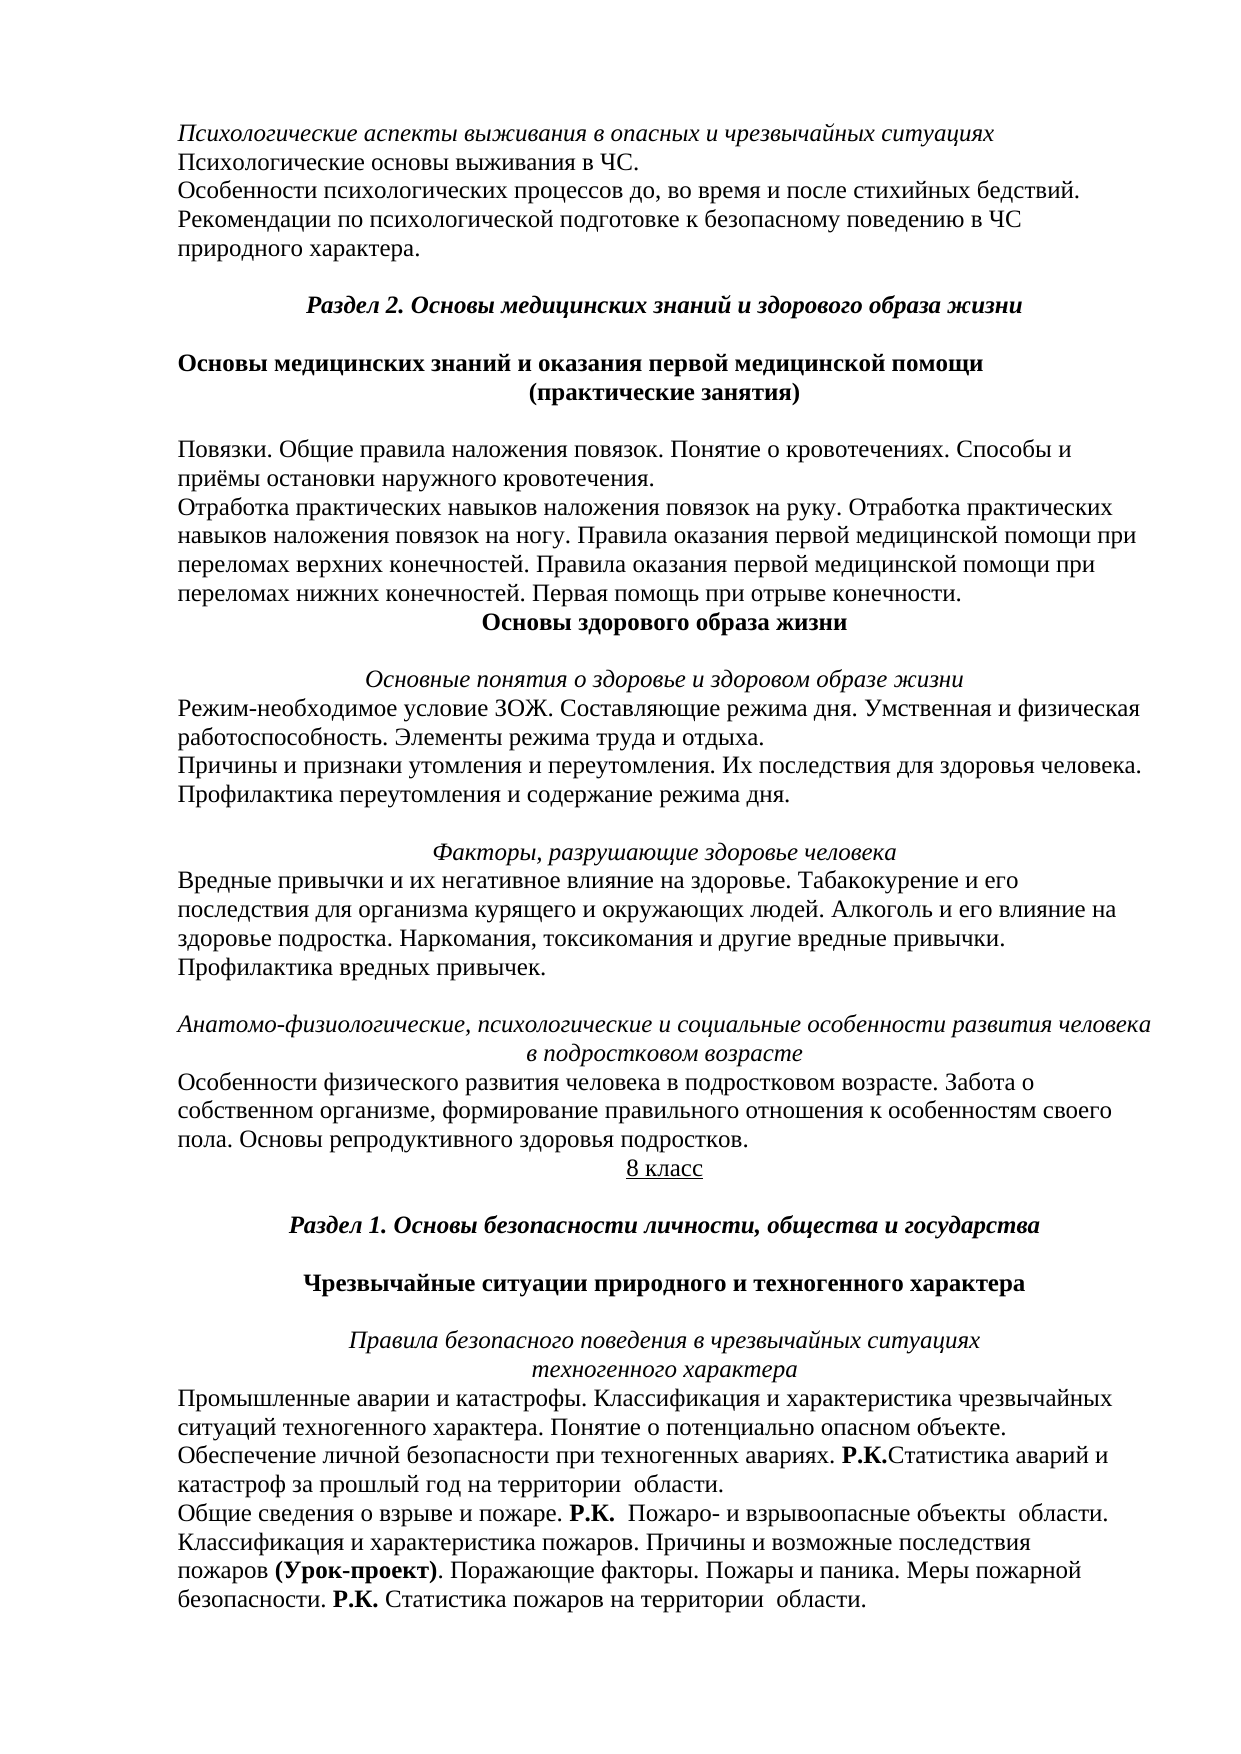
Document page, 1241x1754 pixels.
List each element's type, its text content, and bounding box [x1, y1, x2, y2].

text Причины и признаки утомления и переутомления. Их последствия для здоровья человека. Профилактика переутомления и содержание режима дня. [177, 751, 1152, 808]
text Промышленные аварии и катастрофы. Классификация и характеристика чрезвычайных ситуаций техногенного характера. Понятие о потенциально опасном объекте. Обеспечение личной безопасности при техногенных авариях. Р.К.Статистика аварий и катастроф за прошлый год на территории области. [177, 1383, 1152, 1498]
text Факторы, разрушающие здоровье человека [177, 837, 1152, 866]
text (практические занятия) [177, 377, 1152, 406]
text Основы здорового образа жизни [177, 607, 1152, 636]
text 8 класс [177, 1153, 1152, 1182]
text Повязки. Общие правила наложения повязок. Понятие о кровотечениях. Способы и приёмы остановки наружного кровотечения. [177, 434, 1152, 492]
text Общие сведения о взрыве и пожаре. Р.К. Пожаро- и взрывоопасные объекты области. [177, 1498, 1152, 1527]
text техногенного характера [177, 1354, 1152, 1383]
text Чрезвычайные ситуации природного и техногенного характера [177, 1268, 1152, 1297]
text Психологические аспекты выживания в опасных и чрезвычайных ситуациях [177, 118, 1152, 147]
text Рекомендации по психологической подготовке к безопасному поведению в ЧС природного характера. [177, 204, 1152, 262]
text Раздел 2. Основы медицинских знаний и здорового образа жизни [177, 291, 1152, 319]
text Особенности физического развития человека в подростковом возрасте. Забота о собственном организме, формирование правильного отношения к особенностям своего пола. Основы репродуктивного здоровья подростков. [177, 1067, 1152, 1153]
text Режим-необходимое условие ЗОЖ. Составляющие режима дня. Умственная и физическая работоспособность. Элементы режима труда и отдыха. [177, 693, 1152, 751]
text Раздел 1. Основы безопасности личности, общества и государства [177, 1211, 1152, 1239]
text Классификация и характеристика пожаров. Причины и возможные последствия пожаров (Урок-проект). Поражающие факторы. Пожары и паника. Меры пожарной безопасности. Р.К. Статистика пожаров на территории области. [177, 1527, 1152, 1613]
text Отработка практических навыков наложения повязок на руку. Отработка практических навыков наложения повязок на ногу. Правила оказания первой медицинской помощи при переломах верхних конечностей. Правила оказания первой медицинской помощи при переломах нижних конечностей. Первая помощь при отрыве конечности. [177, 492, 1152, 607]
text Особенности психологических процессов до, во время и после стихийных бедствий. [177, 176, 1152, 204]
text Психологические основы выживания в ЧС. [177, 147, 1152, 176]
text Правила безопасного поведения в чрезвычайных ситуациях [177, 1326, 1152, 1354]
text Основные понятия о здоровье и здоровом образе жизни [177, 664, 1152, 693]
text Основы медицинских знаний и оказания первой медицинской помощи [177, 348, 1152, 377]
text Вредные привычки и их негативное влияние на здоровье. Табакокурение и его последствия для организма курящего и окружающих людей. Алкоголь и его влияние на здоровье подростка. Наркомания, токсикомания и другие вредные привычки. Профилактика вредных привычек. [177, 866, 1152, 981]
text Анатомо-физиологические, психологические и социальные особенности развития человека в подростковом возрасте [177, 1009, 1152, 1067]
